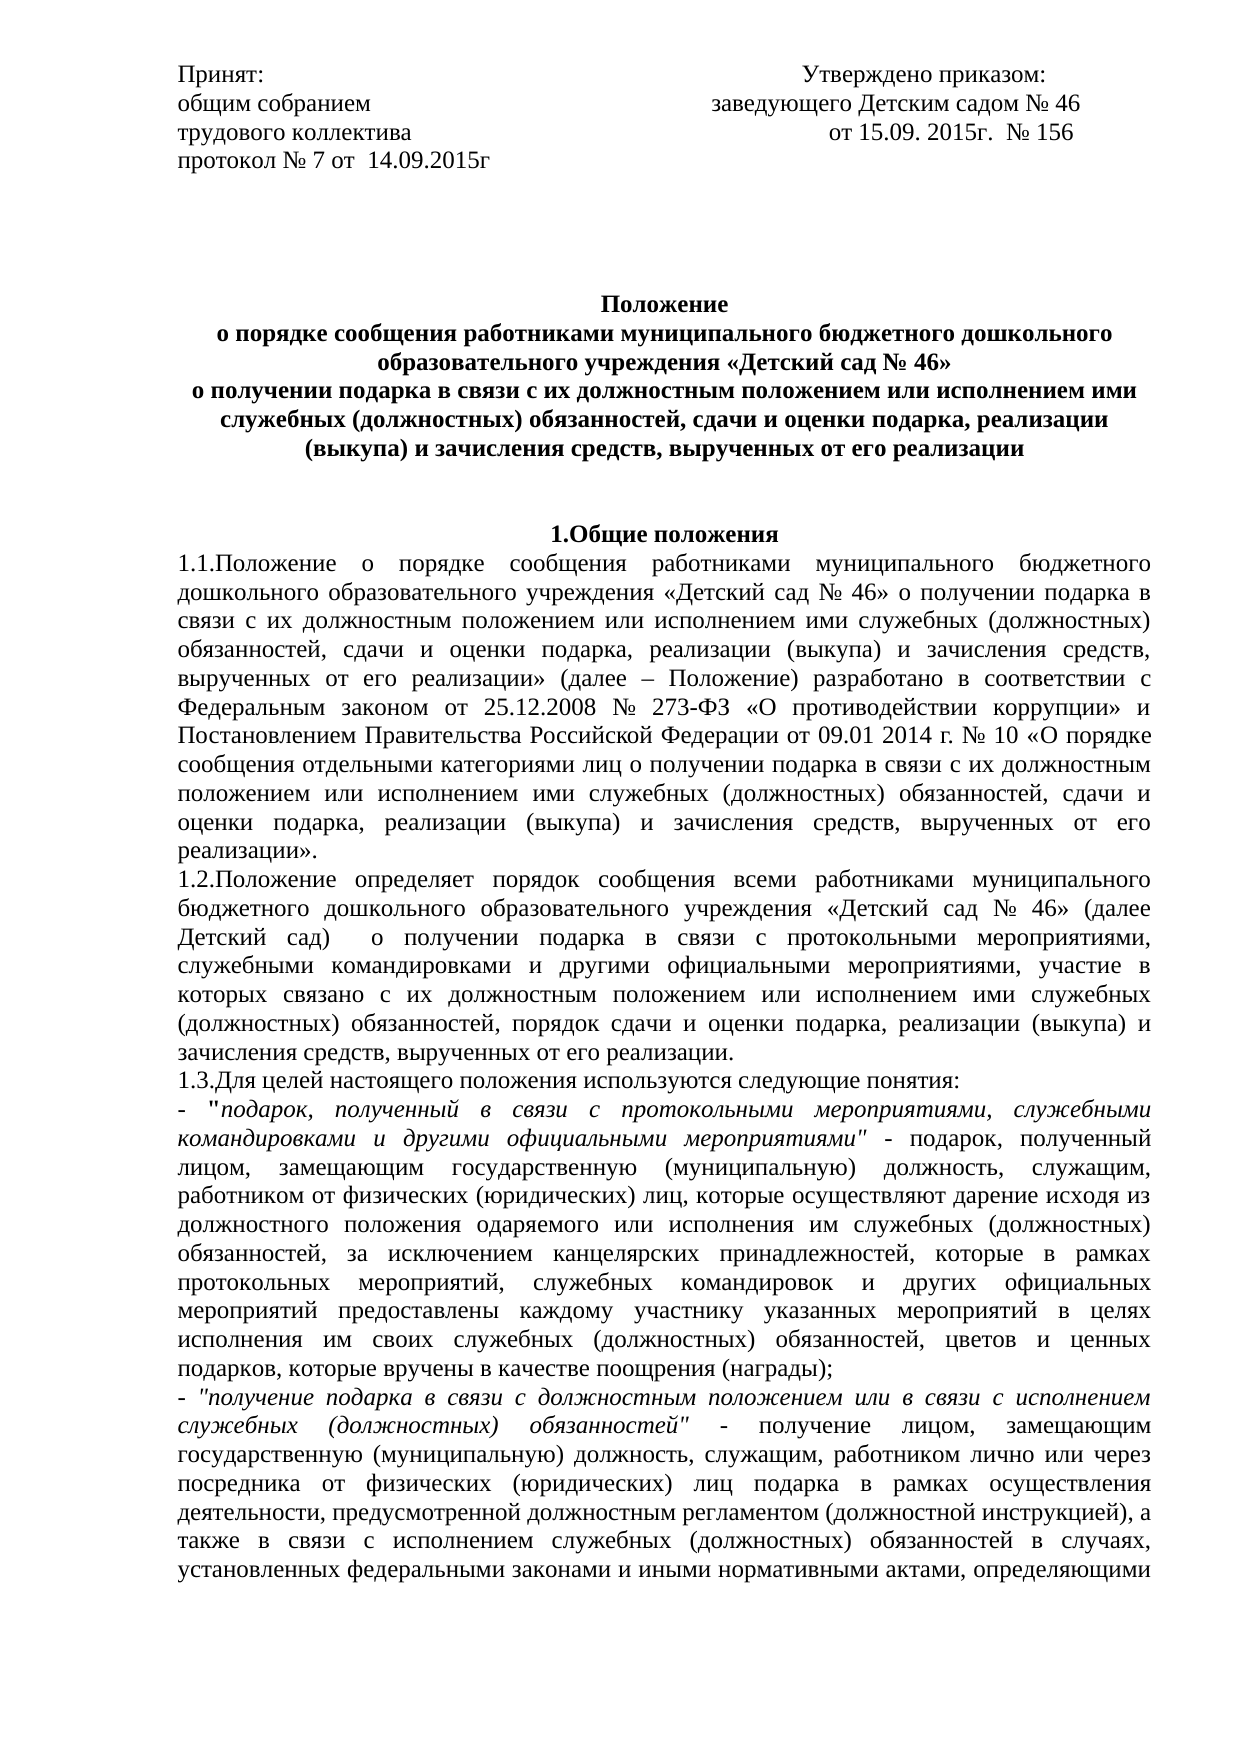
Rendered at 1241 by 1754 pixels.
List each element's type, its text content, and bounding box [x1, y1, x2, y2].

text общим собранием заведующего Детским садом № 46 [177, 88, 1152, 117]
text - "подарок, полученный в связи с протокольными мероприятиями, служебными командировками и другими официальными мероприятиями" - подарок, полученный лицом, замещающим государственную (муниципальную) должность, служащим, работником от физических (юридических) лиц, которые осуществляют дарение исходя из должностного положения одаряемого или исполнения им служебных (должностных) обязанностей, за исключением канцелярских принадлежностей, которые в рамках протокольных мероприятий, служебных командировок и других официальных мероприятий предоставлены каждому участнику указанных мероприятий в целях исполнения им своих служебных (должностных) обязанностей, цветов и ценных подарков, которые вручены в качестве поощрения (награды); [177, 1094, 1152, 1382]
text трудового коллектива от 15.09. 2015г. № 156 [177, 117, 1152, 145]
text 1.3.Для целей настоящего положения используются следующие понятия: [177, 1065, 1152, 1094]
text 1.1.Положение о порядке сообщения работниками муниципального бюджетного дошкольного образовательного учреждения «Детский сад № 46» о получении подарка в связи с их должностным положением или исполнением ими служебных (должностных) обязанностей, сдачи и оценки подарка, реализации (выкупа) и зачисления средств, вырученных от его реализации» (далее – Положение) разработано в соответствии с Федеральным законом от 25.12.2008 № 273-ФЗ «О противодействии коррупции» и Постановлением Правительства Российской Федерации от 09.01 2014 г. № 10 «О порядке сообщения отдельными категориями лиц о получении подарка в связи с их должностным положением или исполнением ими служебных (должностных) обязанностей, сдачи и оценки подарка, реализации (выкупа) и зачисления средств, вырученных от его реализации». [177, 548, 1152, 864]
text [177, 1382, 1152, 1583]
text о порядке сообщения работниками муниципального бюджетного дошкольного образовательного учреждения «Детский сад № 46» [177, 318, 1152, 375]
text 1.2.Положение определяет порядок сообщения всеми работниками муниципального бюджетного дошкольного образовательного учреждения «Детский сад № 46» (далее Детский сад) о получении подарка в связи с протокольными мероприятиями, служебными командировками и другими официальными мероприятиями, участие в которых связано с их должностным положением или исполнением ими служебных (должностных) обязанностей, порядок сдачи и оценки подарка, реализации (выкупа) и зачисления средств, вырученных от его реализации. [177, 864, 1152, 1065]
text о получении подарка в связи с их должностным положением или исполнением ими служебных (должностных) обязанностей, сдачи и оценки подарка, реализации (выкупа) и зачисления средств, вырученных от его реализации [177, 375, 1152, 462]
text Принят: Утверждено приказом: [177, 59, 1152, 88]
text протокол № 7 от 14.09.2015г [177, 145, 1152, 174]
text Положение [177, 289, 1152, 318]
text 1.Общие положения [177, 519, 1152, 548]
